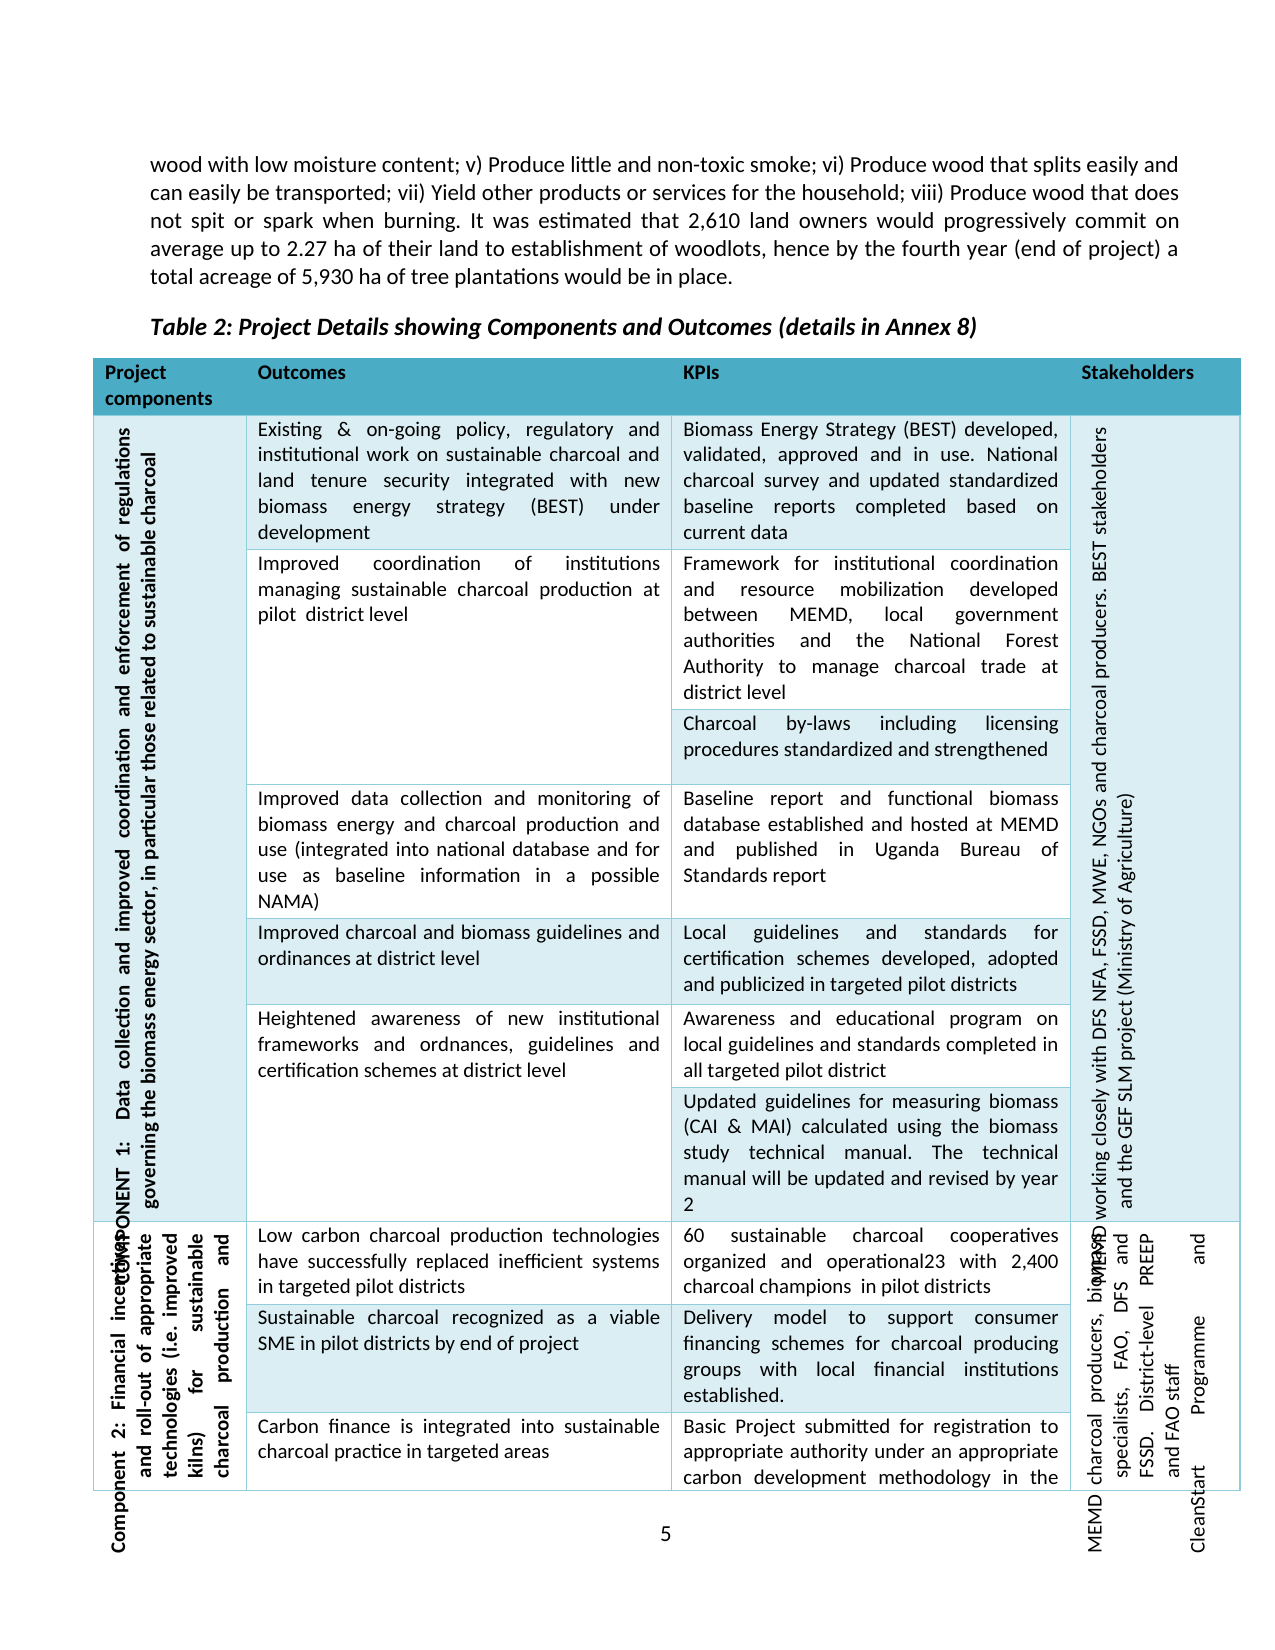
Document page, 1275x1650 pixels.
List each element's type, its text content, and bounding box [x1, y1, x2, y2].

text Table 2: Project Details showing Components and Outcomes (details in Annex 8) [150, 311, 1181, 341]
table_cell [247, 1413, 671, 1490]
table_cell Delivery model to support consumer financing schemes for charcoal producing groups with local financial institutions established. [672, 1305, 1070, 1412]
table_header KPIs [672, 359, 1070, 415]
table_cell MEMD working closely with DFS NFA, FSSD, MWE, NGOs and charcoal producers. BEST stakeholders and the GEF SLM project (Ministry of Agriculture) [1071, 416, 1239, 1221]
table_header Project components [94, 359, 246, 415]
table_cell COMPONENT 1: Data collection and improved coordination and enforcement of regulations governing the biomass energy sector, in particular those related to sustainable charcoal [94, 416, 246, 1221]
table_cell Improved data collection and monitoring of biomass energy and charcoal production and use (integrated into national database and for use as baseline information in a possible NAMA) [247, 785, 671, 918]
table_cell Low carbon charcoal production technologies have successfully replaced inefficient systems in targeted pilot districts [247, 1222, 671, 1303]
table_cell Awareness and educational program on local guidelines and standards completed in all targeted pilot district [672, 1005, 1070, 1087]
table_cell Improved charcoal and biomass guidelines and ordinances at district level [247, 919, 671, 1004]
table_cell 60 sustainable charcoal cooperatives organized and operational23 with 2,400 charcoal champions in pilot districts [672, 1222, 1070, 1303]
table_cell Updated guidelines for measuring biomass (CAI & MAI) calculated using the biomass study technical manual. The technical manual will be updated and revised by year 2 [672, 1088, 1070, 1221]
table_cell Heightened awareness of new institutional frameworks and ordnances, guidelines and certification schemes at district level [247, 1005, 671, 1221]
table_cell Charcoal by-laws including licensing procedures standardized and strengthened [672, 710, 1070, 784]
table_cell Local guidelines and standards for certification schemes developed, adopted and publicized in targeted pilot districts [672, 919, 1070, 1004]
table_cell Framework for institutional coordination and resource mobilization developed between MEMD, local government authorities and the National Forest Authority to manage charcoal trade at district level [672, 550, 1070, 709]
table_cell Baseline report and functional biomass database established and hosted at MEMD and published in Uganda Bureau of Standards report [672, 785, 1070, 918]
table_cell Component 2: Financial incentives and roll-out of appropriate technologies (i.e. improved kilns) for sustainable charcoal production and SLM in selected (4) [94, 1222, 246, 1490]
table_cell Biomass Energy Strategy (BEST) developed, validated, approved and in use. National charcoal survey and updated standardized baseline reports completed based on current data [672, 416, 1070, 549]
table_cell MEMD charcoal producers, biomass specialists, FAO, DFS and FSSD. District-level PREEP and FAO staff CleanStart Programme and briquetting enterprises and local financial institutions. [1071, 1222, 1239, 1490]
table_header Stakeholders [1071, 359, 1239, 415]
table_header Outcomes [247, 359, 671, 415]
table_cell Sustainable charcoal recognized as a viable SME in pilot districts by end of project [247, 1305, 671, 1412]
table_cell Existing & on-going policy, regulatory and institutional work on sustainable charcoal and land tenure security integrated with new biomass energy strategy (BEST) under development [247, 416, 671, 549]
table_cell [672, 1413, 1070, 1490]
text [150, 150, 1181, 290]
table_cell Improved coordination of institutions managing sustainable charcoal production at pilot district level [247, 550, 671, 784]
